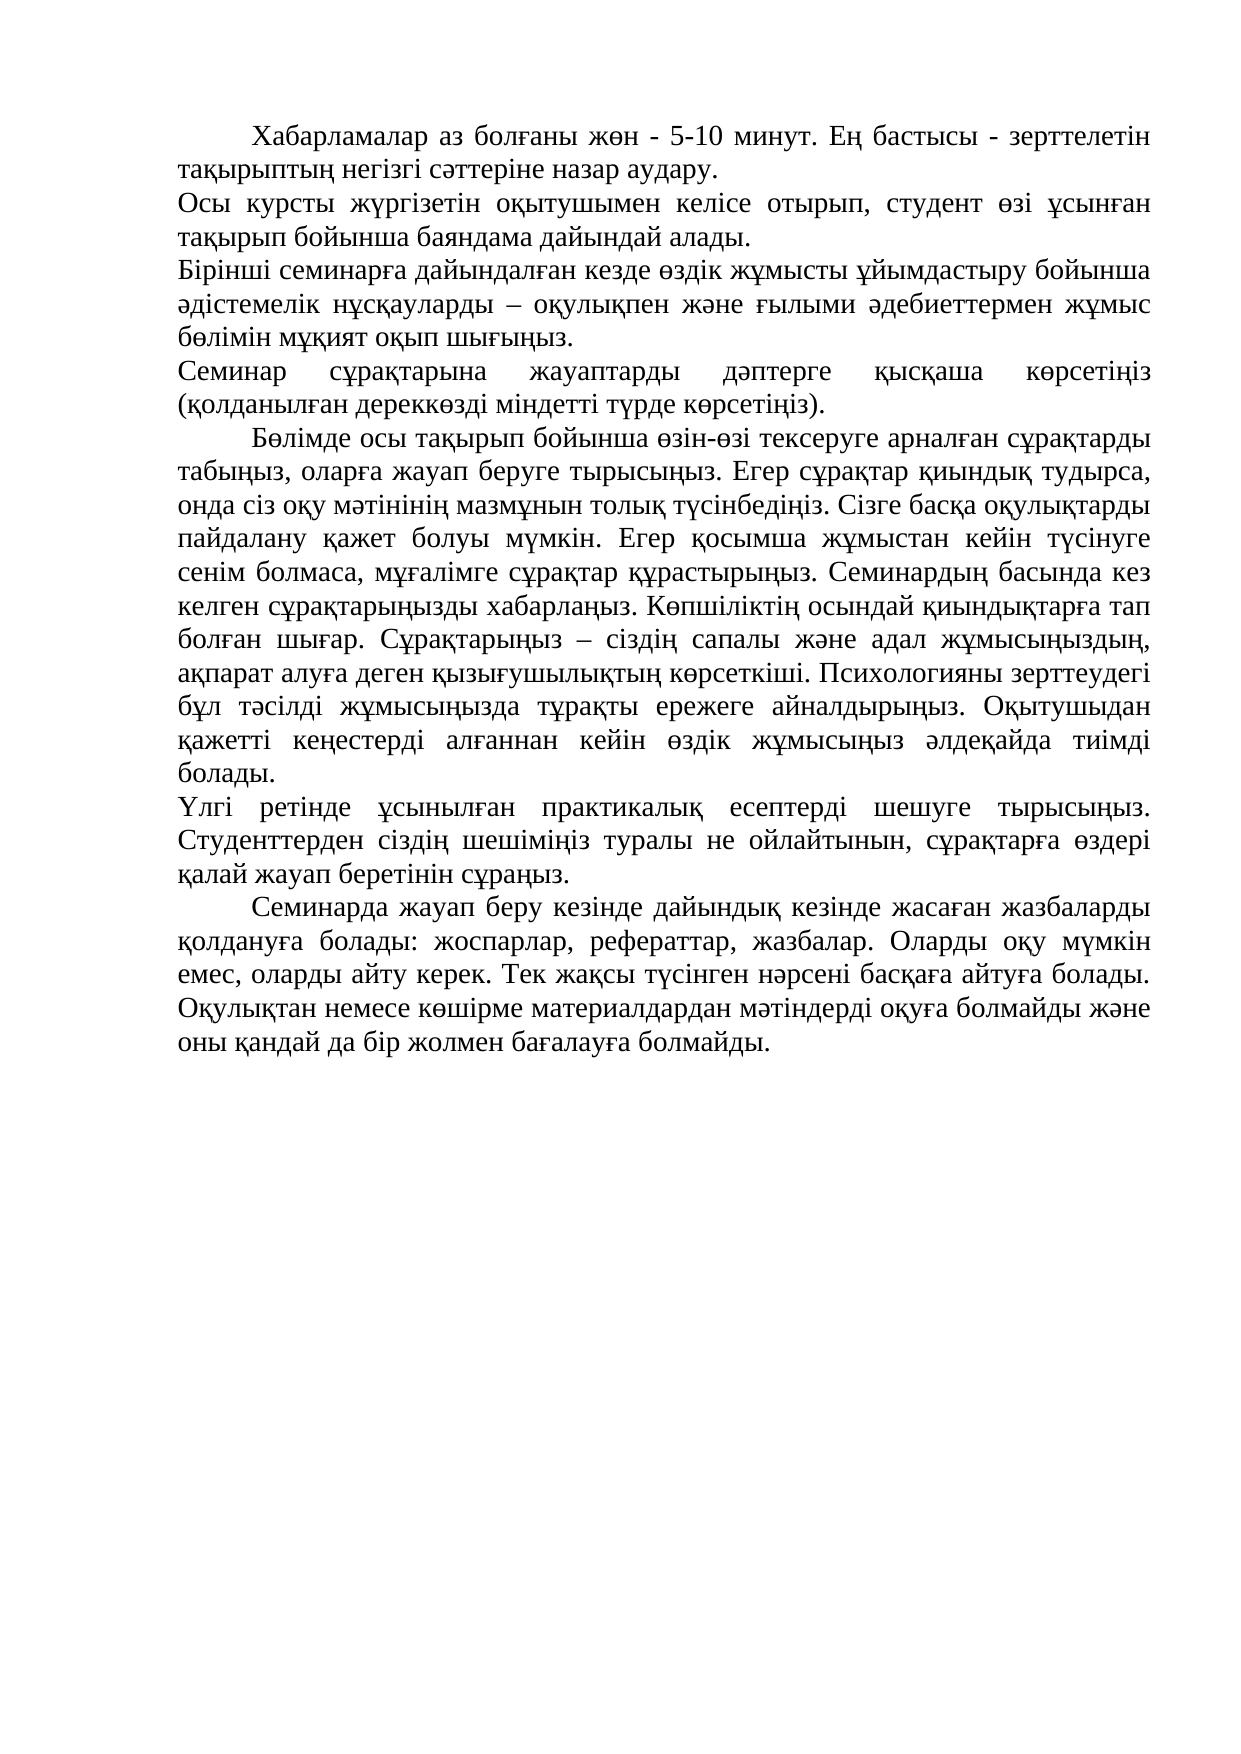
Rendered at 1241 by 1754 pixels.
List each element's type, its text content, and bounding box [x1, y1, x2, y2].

text Семинар сұрақтарына жауаптарды дәптерге қысқаша көрсетіңіз (қолданылған дереккөзді міндетті түрде көрсетіңіз). [177, 353, 1152, 420]
text Бөлімде осы тақырып бойынша өзін-өзі тексеруге арналған сұрақтарды табыңыз, оларға жауап беруге тырысыңыз. Егер сұрақтар қиындық тудырса, онда сіз оқу мәтінінің мазмұнын толық түсінбедіңіз. Сізге басқа оқулықтарды пайдалану қажет болуы мүмкін. Егер қосымша жұмыстан кейін түсінуге сенім болмаса, мұғалімге сұрақтар құрастырыңыз. Семинардың басында кез келген сұрақтарыңызды хабарлаңыз. Көпшіліктің осындай қиындықтарға тап болған шығар. Сұрақтарыңыз – сіздің сапалы және адал жұмысыңыздың, ақпарат алуға деген қызығушылықтың көрсеткіші. Психологияны зерттеудегі бұл тәсілді жұмысыңызда тұрақты ережеге айналдырыңыз. Оқытушыдан қажетті кеңестерді алғаннан кейін өздік жұмысыңыз әлдеқайда тиімді болады. [177, 420, 1152, 789]
text Осы курсты жүргізетін оқытушымен келісе отырып, студент өзі ұсынған тақырып бойынша баяндама дайындай алады. [177, 185, 1152, 252]
text Үлгі ретінде ұсынылған практикалық есептерді шешуге тырысыңыз. Студенттерден сіздің шешіміңіз туралы не ойлайтынын, сұрақтарға өздері қалай жауап беретінін сұраңыз. [177, 789, 1152, 889]
text Семинарда жауап беру кезінде дайындық кезінде жасаған жазбаларды қолдануға болады: жоспарлар, рефераттар, жазбалар. Оларды оқу мүмкін емес, оларды айту керек. Тек жақсы түсінген нәрсені басқаға айтуға болады. Оқулықтан немесе көшірме материалдардан мәтіндерді оқуға болмайды және оны қандай да бір жолмен бағалауға болмайды. [177, 889, 1152, 1057]
text Хабарламалар аз болғаны жөн - 5-10 минут. Ең бастысы - зерттелетін тақырыптың негізгі сәттеріне назар аудару. [177, 118, 1152, 185]
text Бірінші семинарға дайындалған кезде өздік жұмысты ұйымдастыру бойынша әдістемелік нұсқауларды – оқулықпен және ғылыми әдебиеттермен жұмыс бөлімін мұқият оқып шығыңыз. [177, 252, 1152, 353]
